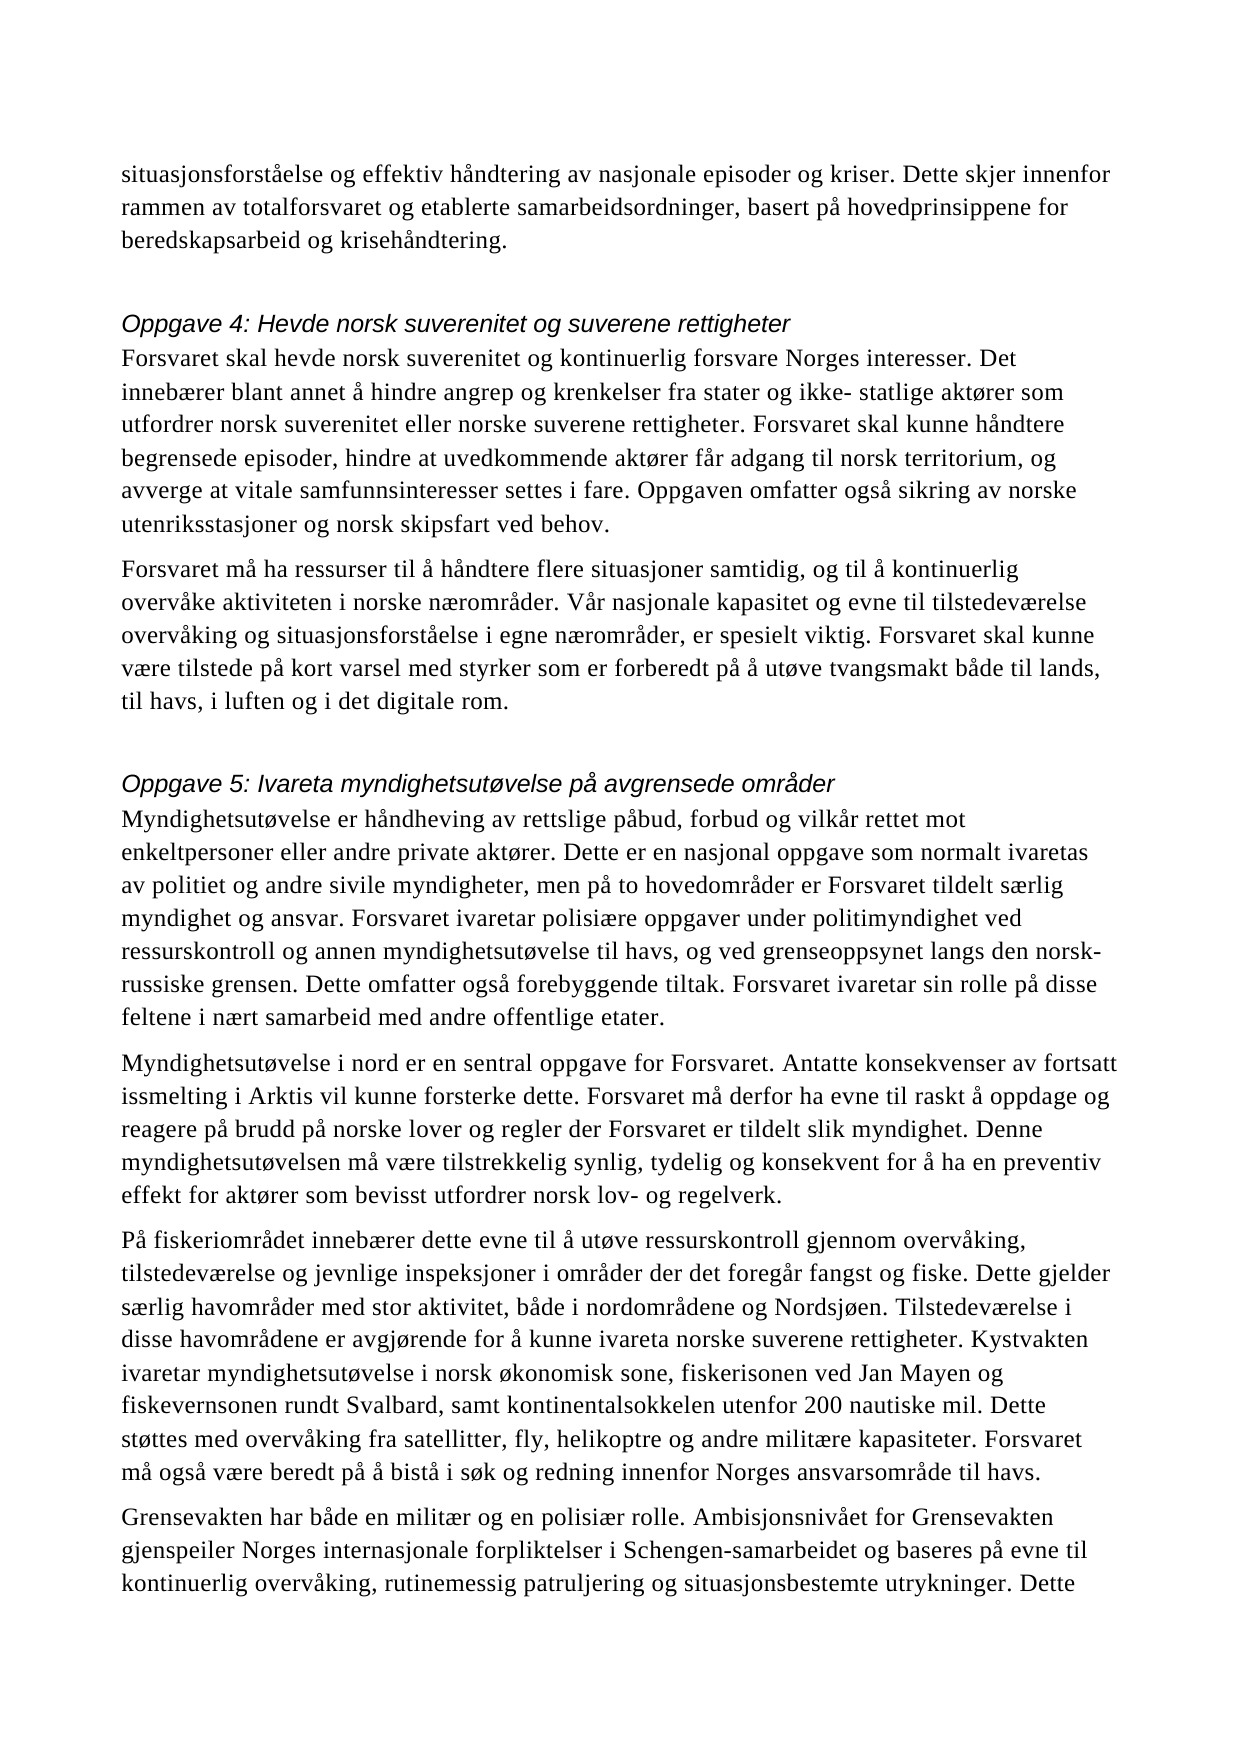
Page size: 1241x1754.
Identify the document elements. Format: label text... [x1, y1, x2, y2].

text Myndighetsutøvelse er håndheving av rettslige påbud, forbud og vilkår rettet mot enkeltpersoner eller andre private aktører. Dette er en nasjonal oppgave som normalt ivaretas av politiet og andre sivile myndigheter, men på to hovedområder er Forsvaret tildelt særlig myndighet og ansvar. Forsvaret ivaretar polisiære oppgaver under politimyndighet ved ressurskontroll og annen myndighetsutøvelse til havs, og ved grenseoppsynet langs den norsk-russiske grensen. Dette omfatter også forebyggende tiltak. Forsvaret ivaretar sin rolle på disse feltene i nært samarbeid med andre offentlige etater. [121, 804, 1119, 1031]
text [121, 1502, 1119, 1597]
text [121, 159, 1119, 254]
text Myndighetsutøvelse i nord er en sentral oppgave for Forsvaret. Antatte konsekvenser av fortsatt issmelting i Arktis vil kunne forsterke dette. Forsvaret må derfor ha evne til raskt å oppdage og reagere på brudd på norske lover og regler der Forsvaret er tildelt slik myndighet. Denne myndighetsutøvelsen må være tilstrekkelig synlig, tydelig og konsekvent for å ha en preventiv effekt for aktører som bevisst utfordrer norsk lov- og regelverk. [121, 1048, 1119, 1209]
text På fiskeriområdet innebærer dette evne til å utøve ressurskontroll gjennom overvåking, tilstedeværelse og jevnlige inspeksjoner i områder der det foregår fangst og fiske. Dette gjelder særlig havområder med stor aktivitet, både i nordområdene og Nordsjøen. Tilstedeværelse i disse havområdene er avgjørende for å kunne ivareta norske suverene rettigheter. Kystvakten ivaretar myndighetsutøvelse i norsk økonomisk sone, fiskerisonen ved Jan Mayen og fiskevernsonen rundt Svalbard, samt kontinentalsokkelen utenfor 200 nautiske mil. Dette støttes med overvåking fra satellitter, fly, helikoptre og andre militære kapasiteter. Forsvaret må også være beredt på å bistå i søk og redning innenfor Norges ansvarsområde til havs. [121, 1226, 1119, 1485]
text Oppgave 5: Ivareta myndighetsutøvelse på avgrensede områder [121, 769, 1119, 798]
text Forsvaret må ha ressurser til å håndtere flere situasjoner samtidig, og til å kontinuerlig overvåke aktiviteten i norske nærområder. Vår nasjonale kapasitet og evne til tilstedeværelse overvåking og situasjonsforståelse i egne nærområder, er spesielt viktig. Forsvaret skal kunne være tilstede på kort varsel med styrker som er forberedt på å utøve tvangsmakt både til lands, til havs, i luften og i det digitale rom. [121, 554, 1119, 715]
text Forsvaret skal hevde norsk suverenitet og kontinuerlig forsvare Norges interesser. Det innebærer blant annet å hindre angrep og krenkelser fra stater og ikke- statlige aktører som utfordrer norsk suverenitet eller norske suverene rettigheter. Forsvaret skal kunne håndtere begrensede episoder, hindre at uvedkommende aktører får adgang til norsk territorium, og avverge at vitale samfunnsinteresser settes i fare. Oppgaven omfatter også sikring av norske utenriksstasjoner og norsk skipsfart ved behov. [121, 343, 1119, 537]
text Oppgave 4: Hevde norsk suverenitet og suverene rettigheter [121, 308, 1119, 337]
